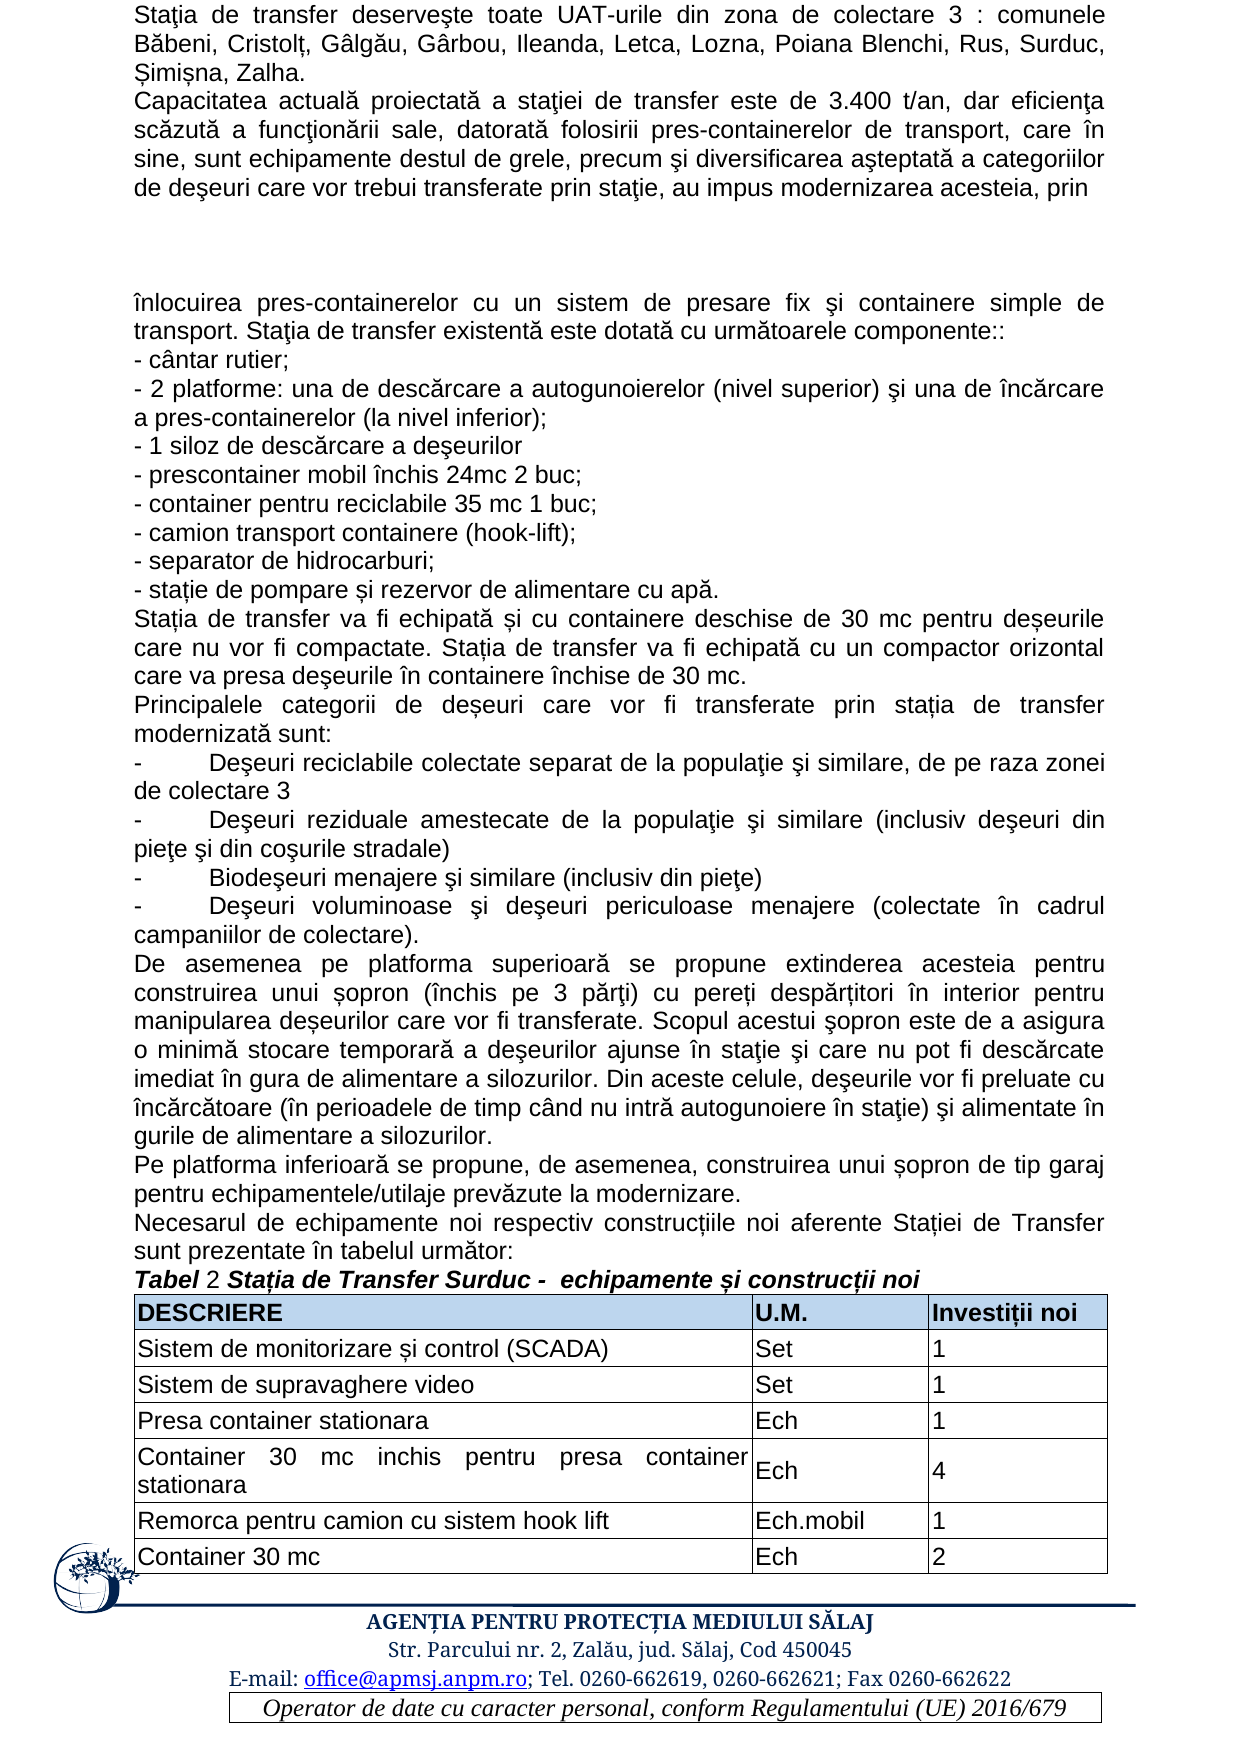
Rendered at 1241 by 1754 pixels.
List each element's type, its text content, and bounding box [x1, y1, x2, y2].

text - 1 siloz de descărcare a deşeurilor [133, 431, 1107, 460]
table_cell Ech.mobil [753, 1503, 928, 1537]
table_cell Set [753, 1330, 928, 1366]
text Stația de transfer va fi echipată și cu containere deschise de 30 mc pentru deșeurile care nu vor fi compactate. Stația de transfer va fi echipată cu un compactor orizontal care va presa deşeurile în containere închise de 30 mc. [133, 604, 1107, 690]
table_cell Remorca pentru camion cu sistem hook lift [135, 1503, 752, 1537]
table_cell 1 [929, 1503, 1107, 1537]
text Capacitatea actuală proiectată a staţiei de transfer este de 3.400 t/an, dar eficienţa scăzută a funcţionării sale, datorată folosirii pres-containerelor de transport, care în sine, sunt echipamente destul de grele, precum şi diversificarea aşteptată a categoriilor de deşeuri care vor trebui transferate prin staţie, au impus modernizarea acesteia, prin [133, 86, 1107, 201]
table_cell Presa container stationara [135, 1403, 752, 1437]
text - camion transport containere (hook-lift); [133, 517, 1107, 546]
text - Deşeuri voluminoase şi deşeuri periculoase menajere (colectate în cadrul campaniilor de colectare). [133, 891, 1107, 949]
text - separator de hidrocarburi; [133, 546, 1107, 575]
table_header Investiții noi [929, 1295, 1107, 1329]
text - stație de pompare și rezervor de alimentare cu apă. [133, 575, 1107, 604]
table_cell Sistem de supravaghere video [135, 1367, 752, 1402]
table_cell Ech [753, 1539, 928, 1573]
table_cell Set [753, 1367, 928, 1402]
text Principalele categorii de deșeuri care vor fi transferate prin stația de transfer modernizată sunt: [133, 690, 1107, 747]
text - prescontainer mobil închis 24mc 2 buc; [133, 460, 1107, 489]
text Pe platforma inferioară se propune, de asemenea, construirea unui șopron de tip garaj pentru echipamentele/utilaje prevăzute la modernizare. [133, 1150, 1107, 1207]
table_header DESCRIERE [135, 1295, 752, 1329]
text De asemenea pe platforma superioară se propune extinderea acesteia pentru construirea unui șopron (închis pe 3 părţi) cu pereți despărțitori în interior pentru manipularea deșeurilor care vor fi transferate. Scopul acestui şopron este de a asigura o minimă stocare temporară a deşeurilor ajunse în staţie şi care nu pot fi descărcate imediat în gura de alimentare a silozurilor. Din aceste celule, deşeurile vor fi preluate cu încărcătoare (în perioadele de timp când nu intră autogunoiere în staţie) şi alimentate în gurile de alimentare a silozurilor. [133, 949, 1107, 1150]
text Necesarul de echipamente noi respectiv construcțiile noi aferente Stației de Transfer sunt prezentate în tabelul următor: [133, 1207, 1107, 1265]
text - Biodeşeuri menajere şi similare (inclusiv din pieţe) [133, 862, 1107, 891]
text - 2 platforme: una de descărcare a autogunoierelor (nivel superior) şi una de încărcare a pres-containerelor (la nivel inferior); [133, 374, 1107, 431]
table_cell Container 30 mc inchis pentru presa container stationara [135, 1439, 752, 1502]
table_cell Ech [753, 1403, 928, 1437]
table_cell 1 [929, 1330, 1107, 1366]
table_cell 1 [929, 1403, 1107, 1437]
text - cântar rutier; [133, 345, 1107, 374]
text - Deşeuri reciclabile colectate separat de la populaţie şi similare, de pe raza zonei de colectare 3 [133, 747, 1107, 805]
table_cell 4 [929, 1439, 1107, 1502]
text înlocuirea pres-containerelor cu un sistem de presare fix şi containere simple de transport. Staţia de transfer existentă este dotată cu următoarele componente:: [133, 287, 1107, 345]
table_cell Container 30 mc [135, 1539, 752, 1573]
text - container pentru reciclabile 35 mc 1 buc; [133, 489, 1107, 517]
table_cell Sistem de monitorizare și control (SCADA) [135, 1330, 752, 1366]
text - Deşeuri reziduale amestecate de la populaţie şi similare (inclusiv deşeuri din pieţe şi din coşurile stradale) [133, 805, 1107, 862]
text Staţia de transfer deserveşte toate UAT-urile din zona de colectare 3 : comunele Băbeni, Cristolț, Gâlgău, Gârbou, Ileanda, Letca, Lozna, Poiana Blenchi, Rus, Surduc, Șimișna, Zalha. [133, 0, 1107, 86]
table_cell 2 [929, 1539, 1107, 1573]
table_header U.M. [753, 1295, 928, 1329]
table_cell Ech [753, 1439, 928, 1502]
table_cell 1 [929, 1367, 1107, 1402]
